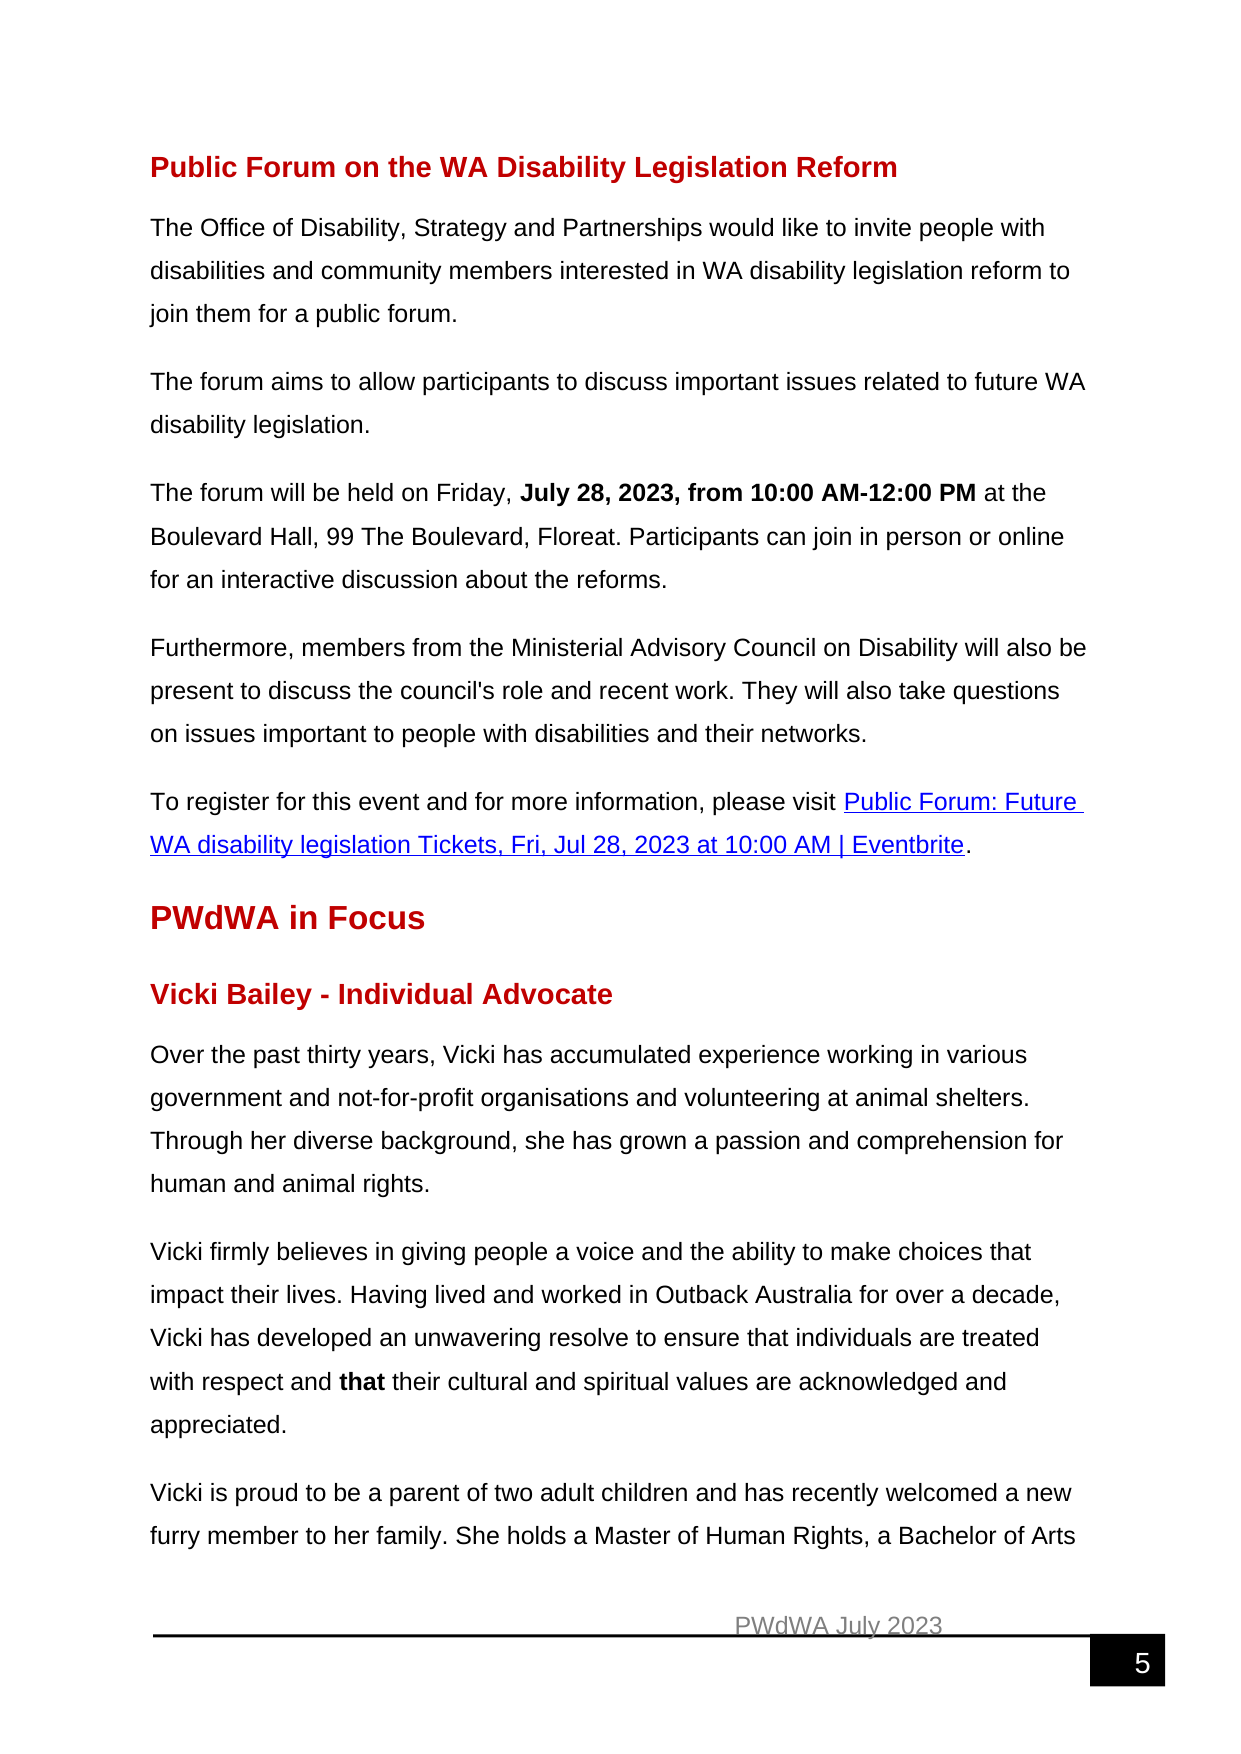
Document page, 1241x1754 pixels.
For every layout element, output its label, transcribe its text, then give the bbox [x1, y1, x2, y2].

text Vicki firmly believes in giving people a voice and the ability to make choices that impact their lives. Having lived and worked in Outback Australia for over a decade, Vicki has developed an unwavering resolve to ensure that individuals are treated with respect and that their cultural and spiritual values are acknowledged and appreciated. [150, 1237, 1090, 1438]
text The forum will be held on Friday, July 28, 2023, from 10:00 AM-12:00 PM at the Boulevard Hall, 99 The Boulevard, Floreat. Participants can join in person or online for an interactive discussion about the reforms. [150, 478, 1090, 593]
text Over the past thirty years, Vicki has accumulated experience working in various government and not-for-profit organisations and volunteering at animal shelters. Through her diverse background, she has grown a passion and comprehension for human and animal rights. [150, 1040, 1090, 1198]
subtitle Vicki Bailey - Individual Advocate [150, 977, 1090, 1010]
subtitle Public Forum on the WA Disability Legislation Reform [150, 150, 1090, 183]
text The Office of Disability, Strategy and Partnerships would like to invite people with disabilities and community members interested in WA disability legislation reform to join them for a public forum. [150, 213, 1090, 328]
text To register for this event and for more information, please visit Public Forum: Future WA disability legislation Tickets, Fri, Jul 28, 2023 at 10:00 AM | Eventbrite. [150, 787, 1090, 859]
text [150, 1478, 1090, 1550]
subtitle PWdWA in Focus [150, 898, 1090, 937]
text The forum aims to allow participants to discuss important issues related to future WA disability legislation. [150, 367, 1090, 439]
text Furthermore, members from the Ministerial Advisory Council on Disability will also be present to discuss the council's role and recent work. They will also take questions on issues important to people with disabilities and their networks. [150, 633, 1090, 748]
